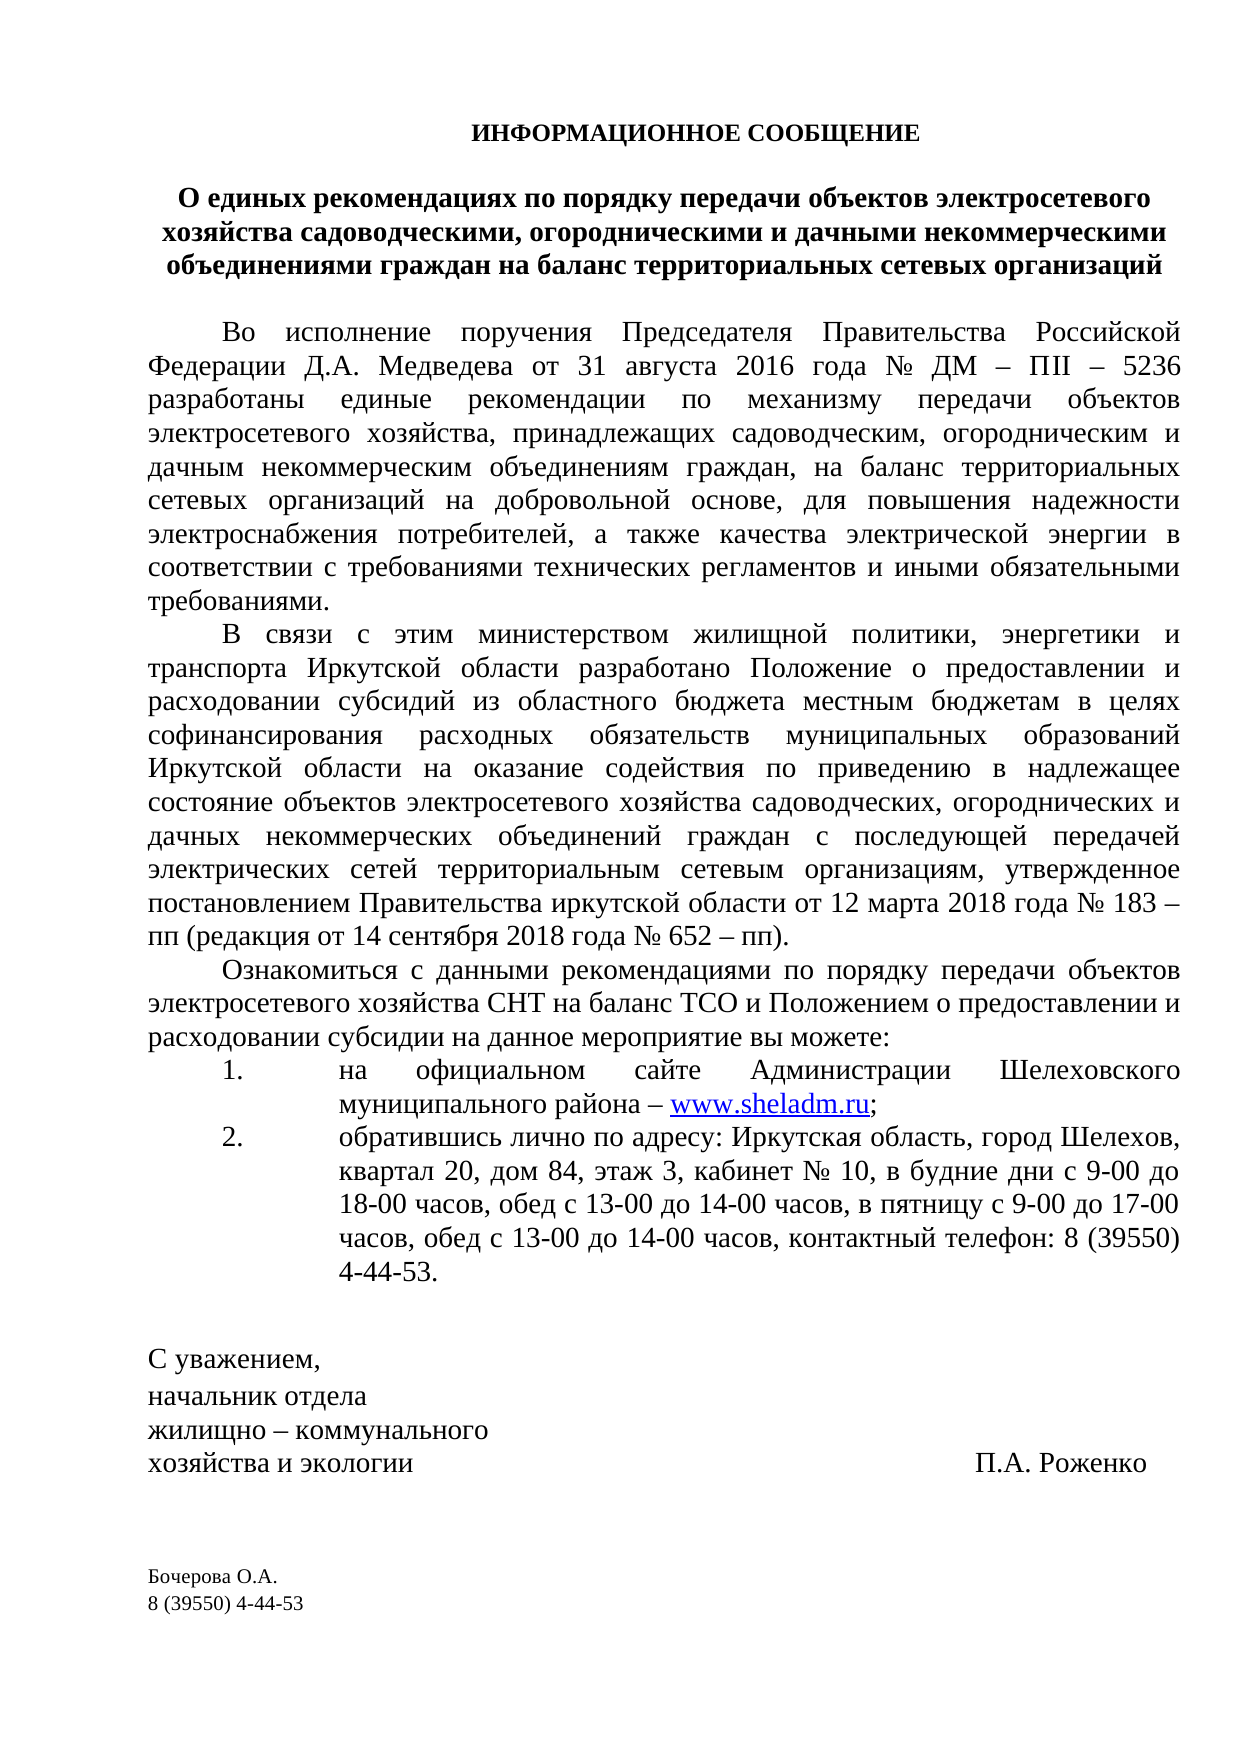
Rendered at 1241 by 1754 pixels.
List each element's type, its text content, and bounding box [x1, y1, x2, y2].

text О единых рекомендациях по порядку передачи объектов электросетевого хозяйства садоводческими, огородническими и дачными некоммерческими объединениями граждан на баланс территориальных сетевых организаций [148, 180, 1181, 281]
list обратившись лично по адресу: Иркутская область, город Шелехов, квартал 20, дом 84, этаж 3, кабинет № 10, в будние дни с 9-00 до 18-00 часов, обед с 13-00 до 14-00 часов, в пятницу с 9-00 до 17-00 часов, обед с 13-00 до 14-00 часов, контактный телефон: 8 (39550) 4-44-53. [222, 1119, 1181, 1287]
text начальник отдела [148, 1378, 1181, 1412]
text Во исполнение поручения Председателя Правительства Российской Федерации Д.А. Медведева от 31 августа 2016 года № ДМ – ПII – 5236 разработаны единые рекомендации по механизму передачи объектов электросетевого хозяйства, принадлежащих садоводческим, огородническим и дачным некоммерческим объединениям граждан, на баланс территориальных сетевых организаций на добровольной основе, для повышения надежности электроснабжения потребителей, а также качества электрической энергии в соответствии с требованиями технических регламентов и иными обязательными требованиями. [148, 314, 1181, 616]
text Ознакомиться с данными рекомендациями по порядку передачи объектов электросетевого хозяйства СНТ на баланс ТСО и Положением о предоставлении и расходовании субсидии на данное мероприятие вы можете: [148, 952, 1181, 1052]
text Бочерова О.А. [148, 1564, 1181, 1588]
text С уважением, [148, 1342, 1181, 1375]
text хозяйства и экологии П.А. Роженко [148, 1445, 1181, 1479]
text ИНФОРМАЦИОННОЕ СООБЩЕНИЕ [148, 118, 1181, 147]
list на официальном сайте Администрации Шелеховского муниципального района – www.sheladm.ru; [222, 1052, 1181, 1119]
text В связи с этим министерством жилищной политики, энергетики и транспорта Иркутской области разработано Положение о предоставлении и расходовании субсидий из областного бюджета местным бюджетам в целях софинансирования расходных обязательств муниципальных образований Иркутской области на оказание содействия по приведению в надлежащее состояние объектов электросетевого хозяйства садоводческих, огороднических и дачных некоммерческих объединений граждан с последующей передачей электрических сетей территориальным сетевым организациям, утвержденное постановлением Правительства иркутской области от 12 марта 2018 года № 183 – пп (редакция от 14 сентября 2018 года № 652 – пп). [148, 616, 1181, 952]
text жилищно – коммунального [148, 1412, 1181, 1445]
text 8 (39550) 4-44-53 [148, 1591, 1181, 1615]
